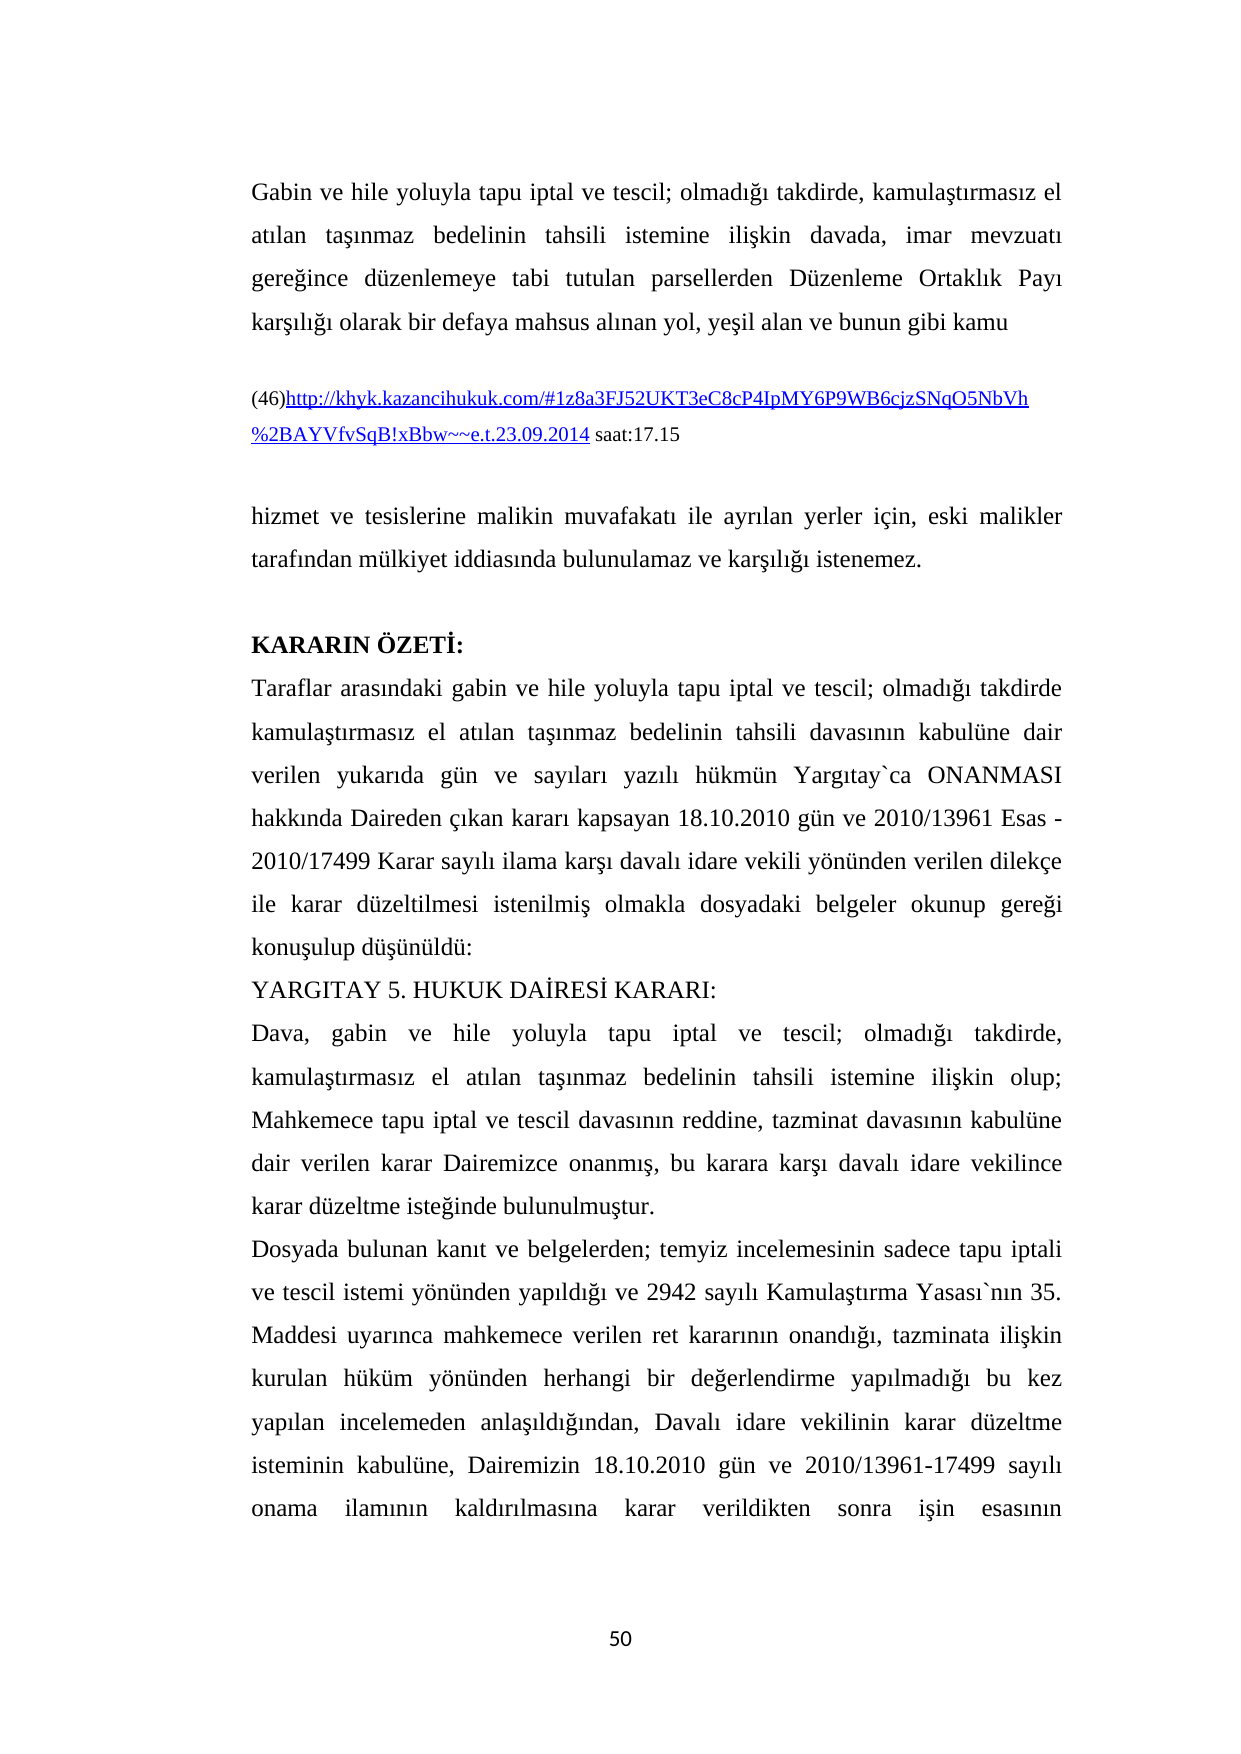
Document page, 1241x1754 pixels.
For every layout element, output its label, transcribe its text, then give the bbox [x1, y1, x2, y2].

text (46)http://khyk.kazancihukuk.com/#1z8a3FJ52UKT3eC8cP4IpMY6P9WB6cjzSNqO5NbVh%2BAYVfvSqB!xBbw~~e.t.23.09.2014 saat:17.15 [251, 386, 1063, 446]
text Gabin ve hile yoluyla tapu iptal ve tescil; olmadığı takdirde, kamulaştırmasız el atılan taşınmaz bedelinin tahsili istemine ilişkin davada, imar mevzuatı gereğince düzenlemeye tabi tutulan parsellerden Düzenleme Ortaklık Payı karşılığı olarak bir defaya mahsus alınan yol, yeşil alan ve bunun gibi kamu [251, 177, 1063, 335]
text KARARIN ÖZETİ: [251, 630, 1063, 659]
text YARGITAY 5. HUKUK DAİRESİ KARARI: [251, 975, 1063, 1004]
text Dava, gabin ve hile yoluyla tapu iptal ve tescil; olmadığı takdirde, kamulaştırmasız el atılan taşınmaz bedelinin tahsili istemine ilişkin olup; Mahkemece tapu iptal ve tescil davasının reddine, tazminat davasının kabulüne dair verilen karar Dairemizce onanmış, bu karara karşı davalı idare vekilince karar düzeltme isteğinde bulunulmuştur. [251, 1018, 1063, 1220]
text hizmet ve tesislerine malikin muvafakatı ile ayrılan yerler için, eski malikler tarafından mülkiyet iddiasında bulunulamaz ve karşılığı istenemez. [251, 501, 1063, 573]
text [251, 1234, 1063, 1522]
text Taraflar arasındaki gabin ve hile yoluyla tapu iptal ve tescil; olmadığı takdirde kamulaştırmasız el atılan taşınmaz bedelinin tahsili davasının kabulüne dair verilen yukarıda gün ve sayıları yazılı hükmün Yargıtay`ca ONANMASI hakkında Daireden çıkan kararı kapsayan 18.10.2010 gün ve 2010/13961 Esas - 2010/17499 Karar sayılı ilama karşı davalı idare vekili yönünden verilen dilekçe ile karar düzeltilmesi istenilmiş olmakla dosyadaki belgeler okunup gereği konuşulup düşünüldü: [251, 673, 1063, 961]
